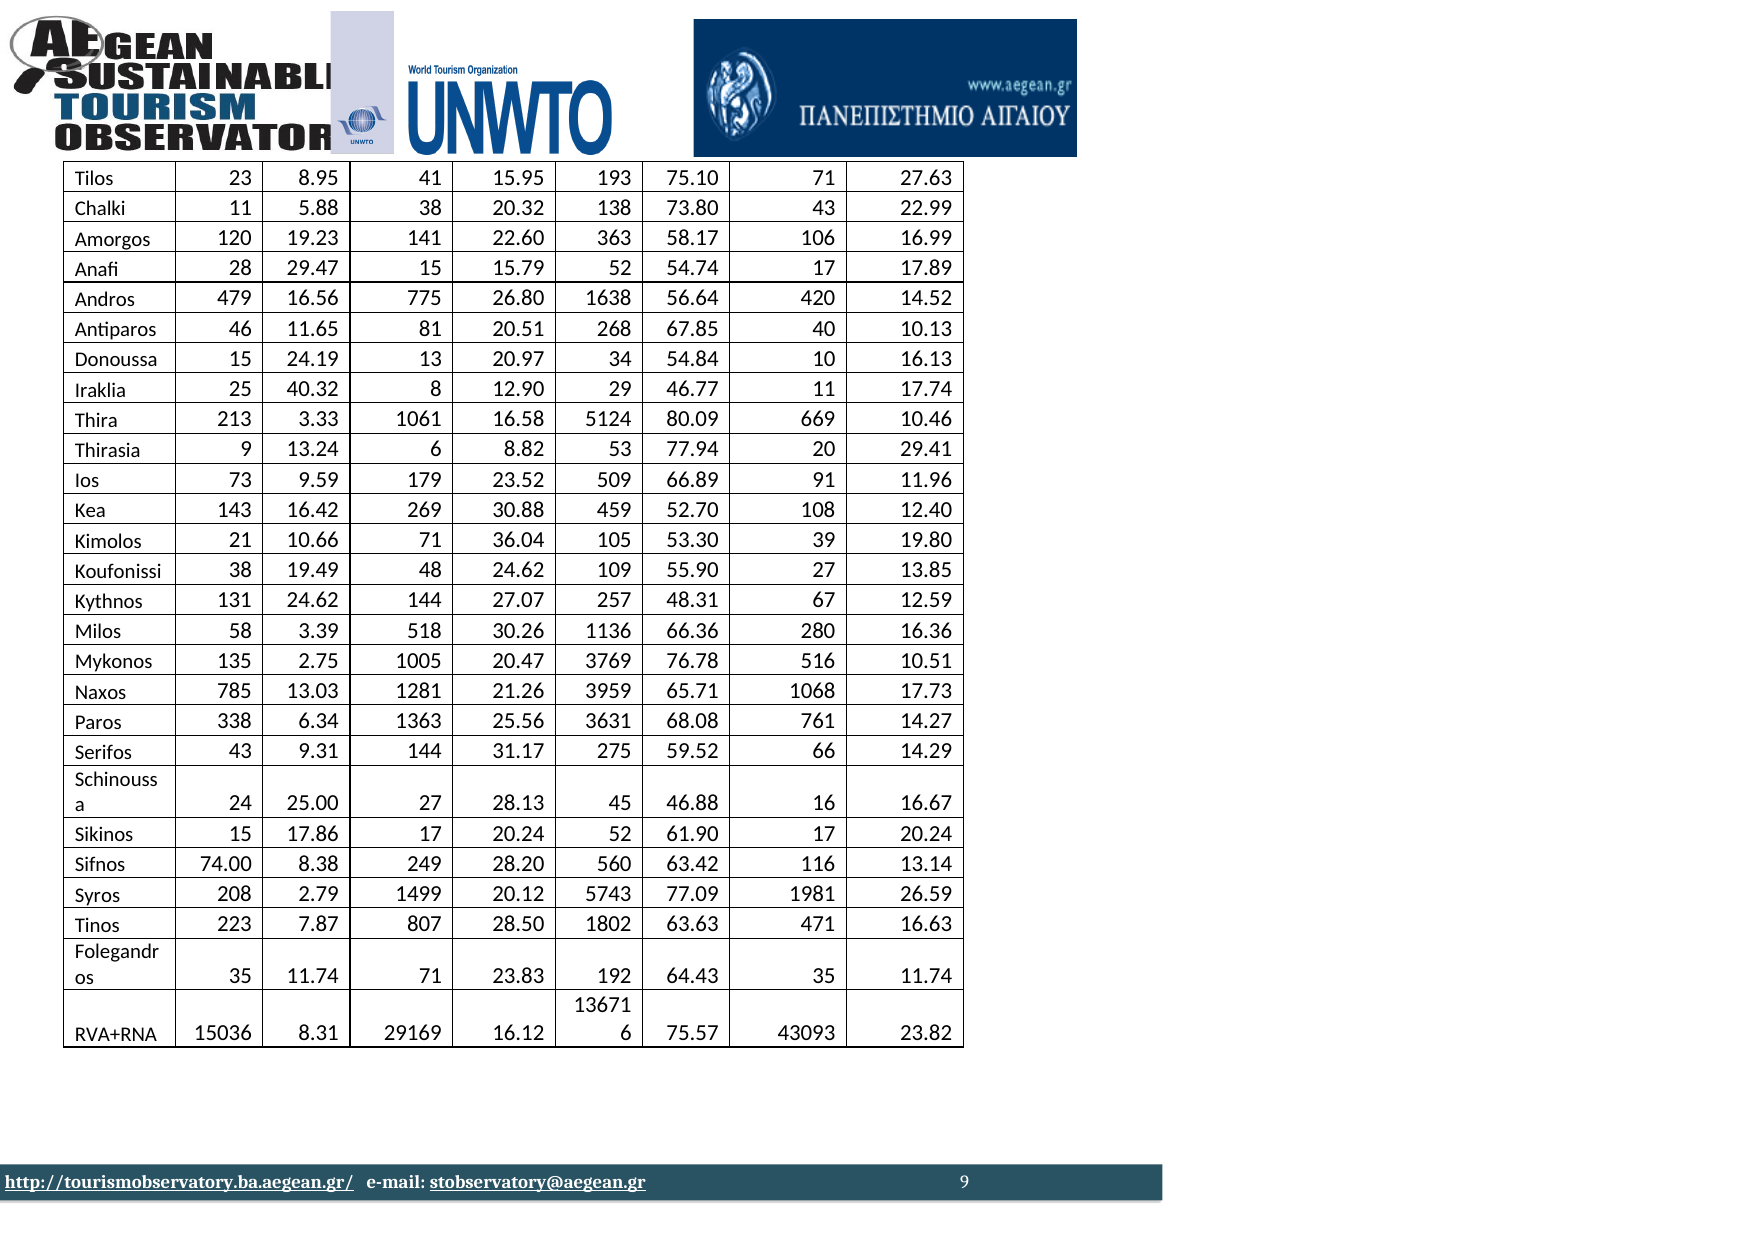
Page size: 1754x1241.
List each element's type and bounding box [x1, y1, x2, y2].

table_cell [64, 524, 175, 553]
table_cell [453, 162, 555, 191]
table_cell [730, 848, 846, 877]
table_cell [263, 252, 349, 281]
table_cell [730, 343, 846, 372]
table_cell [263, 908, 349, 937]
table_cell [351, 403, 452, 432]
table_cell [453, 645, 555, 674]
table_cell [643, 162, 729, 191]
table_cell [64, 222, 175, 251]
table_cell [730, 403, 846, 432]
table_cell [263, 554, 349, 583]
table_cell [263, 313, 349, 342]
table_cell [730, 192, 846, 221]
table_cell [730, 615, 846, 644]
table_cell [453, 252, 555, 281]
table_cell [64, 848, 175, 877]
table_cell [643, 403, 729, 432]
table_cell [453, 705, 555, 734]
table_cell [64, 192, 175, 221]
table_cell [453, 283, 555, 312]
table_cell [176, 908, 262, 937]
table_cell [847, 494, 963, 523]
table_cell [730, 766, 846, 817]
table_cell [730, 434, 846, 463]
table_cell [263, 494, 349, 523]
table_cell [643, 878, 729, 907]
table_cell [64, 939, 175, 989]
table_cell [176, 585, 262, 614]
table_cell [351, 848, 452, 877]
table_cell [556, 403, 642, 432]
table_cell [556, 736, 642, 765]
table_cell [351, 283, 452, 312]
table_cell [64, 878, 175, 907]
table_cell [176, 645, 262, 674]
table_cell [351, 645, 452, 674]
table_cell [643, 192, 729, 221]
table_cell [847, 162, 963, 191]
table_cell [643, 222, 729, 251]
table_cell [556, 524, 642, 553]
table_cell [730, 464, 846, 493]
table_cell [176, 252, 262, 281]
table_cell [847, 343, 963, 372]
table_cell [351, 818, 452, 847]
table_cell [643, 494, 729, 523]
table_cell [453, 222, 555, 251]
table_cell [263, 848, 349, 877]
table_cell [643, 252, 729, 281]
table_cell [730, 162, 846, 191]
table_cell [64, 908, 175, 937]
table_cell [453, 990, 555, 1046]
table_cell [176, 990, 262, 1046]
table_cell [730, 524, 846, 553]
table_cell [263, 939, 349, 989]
picture [0, 11, 612, 161]
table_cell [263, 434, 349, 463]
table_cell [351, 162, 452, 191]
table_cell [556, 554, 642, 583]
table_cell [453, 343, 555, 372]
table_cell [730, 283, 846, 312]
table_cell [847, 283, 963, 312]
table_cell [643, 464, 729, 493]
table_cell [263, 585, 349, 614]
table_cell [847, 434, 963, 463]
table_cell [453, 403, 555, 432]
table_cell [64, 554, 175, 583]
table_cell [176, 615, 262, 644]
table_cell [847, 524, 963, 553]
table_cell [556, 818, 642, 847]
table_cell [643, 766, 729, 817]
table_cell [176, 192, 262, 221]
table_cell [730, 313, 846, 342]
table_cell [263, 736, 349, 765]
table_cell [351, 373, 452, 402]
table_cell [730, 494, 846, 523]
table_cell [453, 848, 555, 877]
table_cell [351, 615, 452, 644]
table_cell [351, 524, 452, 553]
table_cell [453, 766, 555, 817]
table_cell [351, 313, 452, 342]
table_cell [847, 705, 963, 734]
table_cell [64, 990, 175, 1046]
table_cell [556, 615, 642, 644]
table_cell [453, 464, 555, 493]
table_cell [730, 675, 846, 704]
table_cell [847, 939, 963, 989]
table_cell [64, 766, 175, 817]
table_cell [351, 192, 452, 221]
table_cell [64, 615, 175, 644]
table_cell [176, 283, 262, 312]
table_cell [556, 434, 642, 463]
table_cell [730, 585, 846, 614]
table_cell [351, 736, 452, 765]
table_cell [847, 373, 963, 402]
picture [693, 19, 1077, 157]
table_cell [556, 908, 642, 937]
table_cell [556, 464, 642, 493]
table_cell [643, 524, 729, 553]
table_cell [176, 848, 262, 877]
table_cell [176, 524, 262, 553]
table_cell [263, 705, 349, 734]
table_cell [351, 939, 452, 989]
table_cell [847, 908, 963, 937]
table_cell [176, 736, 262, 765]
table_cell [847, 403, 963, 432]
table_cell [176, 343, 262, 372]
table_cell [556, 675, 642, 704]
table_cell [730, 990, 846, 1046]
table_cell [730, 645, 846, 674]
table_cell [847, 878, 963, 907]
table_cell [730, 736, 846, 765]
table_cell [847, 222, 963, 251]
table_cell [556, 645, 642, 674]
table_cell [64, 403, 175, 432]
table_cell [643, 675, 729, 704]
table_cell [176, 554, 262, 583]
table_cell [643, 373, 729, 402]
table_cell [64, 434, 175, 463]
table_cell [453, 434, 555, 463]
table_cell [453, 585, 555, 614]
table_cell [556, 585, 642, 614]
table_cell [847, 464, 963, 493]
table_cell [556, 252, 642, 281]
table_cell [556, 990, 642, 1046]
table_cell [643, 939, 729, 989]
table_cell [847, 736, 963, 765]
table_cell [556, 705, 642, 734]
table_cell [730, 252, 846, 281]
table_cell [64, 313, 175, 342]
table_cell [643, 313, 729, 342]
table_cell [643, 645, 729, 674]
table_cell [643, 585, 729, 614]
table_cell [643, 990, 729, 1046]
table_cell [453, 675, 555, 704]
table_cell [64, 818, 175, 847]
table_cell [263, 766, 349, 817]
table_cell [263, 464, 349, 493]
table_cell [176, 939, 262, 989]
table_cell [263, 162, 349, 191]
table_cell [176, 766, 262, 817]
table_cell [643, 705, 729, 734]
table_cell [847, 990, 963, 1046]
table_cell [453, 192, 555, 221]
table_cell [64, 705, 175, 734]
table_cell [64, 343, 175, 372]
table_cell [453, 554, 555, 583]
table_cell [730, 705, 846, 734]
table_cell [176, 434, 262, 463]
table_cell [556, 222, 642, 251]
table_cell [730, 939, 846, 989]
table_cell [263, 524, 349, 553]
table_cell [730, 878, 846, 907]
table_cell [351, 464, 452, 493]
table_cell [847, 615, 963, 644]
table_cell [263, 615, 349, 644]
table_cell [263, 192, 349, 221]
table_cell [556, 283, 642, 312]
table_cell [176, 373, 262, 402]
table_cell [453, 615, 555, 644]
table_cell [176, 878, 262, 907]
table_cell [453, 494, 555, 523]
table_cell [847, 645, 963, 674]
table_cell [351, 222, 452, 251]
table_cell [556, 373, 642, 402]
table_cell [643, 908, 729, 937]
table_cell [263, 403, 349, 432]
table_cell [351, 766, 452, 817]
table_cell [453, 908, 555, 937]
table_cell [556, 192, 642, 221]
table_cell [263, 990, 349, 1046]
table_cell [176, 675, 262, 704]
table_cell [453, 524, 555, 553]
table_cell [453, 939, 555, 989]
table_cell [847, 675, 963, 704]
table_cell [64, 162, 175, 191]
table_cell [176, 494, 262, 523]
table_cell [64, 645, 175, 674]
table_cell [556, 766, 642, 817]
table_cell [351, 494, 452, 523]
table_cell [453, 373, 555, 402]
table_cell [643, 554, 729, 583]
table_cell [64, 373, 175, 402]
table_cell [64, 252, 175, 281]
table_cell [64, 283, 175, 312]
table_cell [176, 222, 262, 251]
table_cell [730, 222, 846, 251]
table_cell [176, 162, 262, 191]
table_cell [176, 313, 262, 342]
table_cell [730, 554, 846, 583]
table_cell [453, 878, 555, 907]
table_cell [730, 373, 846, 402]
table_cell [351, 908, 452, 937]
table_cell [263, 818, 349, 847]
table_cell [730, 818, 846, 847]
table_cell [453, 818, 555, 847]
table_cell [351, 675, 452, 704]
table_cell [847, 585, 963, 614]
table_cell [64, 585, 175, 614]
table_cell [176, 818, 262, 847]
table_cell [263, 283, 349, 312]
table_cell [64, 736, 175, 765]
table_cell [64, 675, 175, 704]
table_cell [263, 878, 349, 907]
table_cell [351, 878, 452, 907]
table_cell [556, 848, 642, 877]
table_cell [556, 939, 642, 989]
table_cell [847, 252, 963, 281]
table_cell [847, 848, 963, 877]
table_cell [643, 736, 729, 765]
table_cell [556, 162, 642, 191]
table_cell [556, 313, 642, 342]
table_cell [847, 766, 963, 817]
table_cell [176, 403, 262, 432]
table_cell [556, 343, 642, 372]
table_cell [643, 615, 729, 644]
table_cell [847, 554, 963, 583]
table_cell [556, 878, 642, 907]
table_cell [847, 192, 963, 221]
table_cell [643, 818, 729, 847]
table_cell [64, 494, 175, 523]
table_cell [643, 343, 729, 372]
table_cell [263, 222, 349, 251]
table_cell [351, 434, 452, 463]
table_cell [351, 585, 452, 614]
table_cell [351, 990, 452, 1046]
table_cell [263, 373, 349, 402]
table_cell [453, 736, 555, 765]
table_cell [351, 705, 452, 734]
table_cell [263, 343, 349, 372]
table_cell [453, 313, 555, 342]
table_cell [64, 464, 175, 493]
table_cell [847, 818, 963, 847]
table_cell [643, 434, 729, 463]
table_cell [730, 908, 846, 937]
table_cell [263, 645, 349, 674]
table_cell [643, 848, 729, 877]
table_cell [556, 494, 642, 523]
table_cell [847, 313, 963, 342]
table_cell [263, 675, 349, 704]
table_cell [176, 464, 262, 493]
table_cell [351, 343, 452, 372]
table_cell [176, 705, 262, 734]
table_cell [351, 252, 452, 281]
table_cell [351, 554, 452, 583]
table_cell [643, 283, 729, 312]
